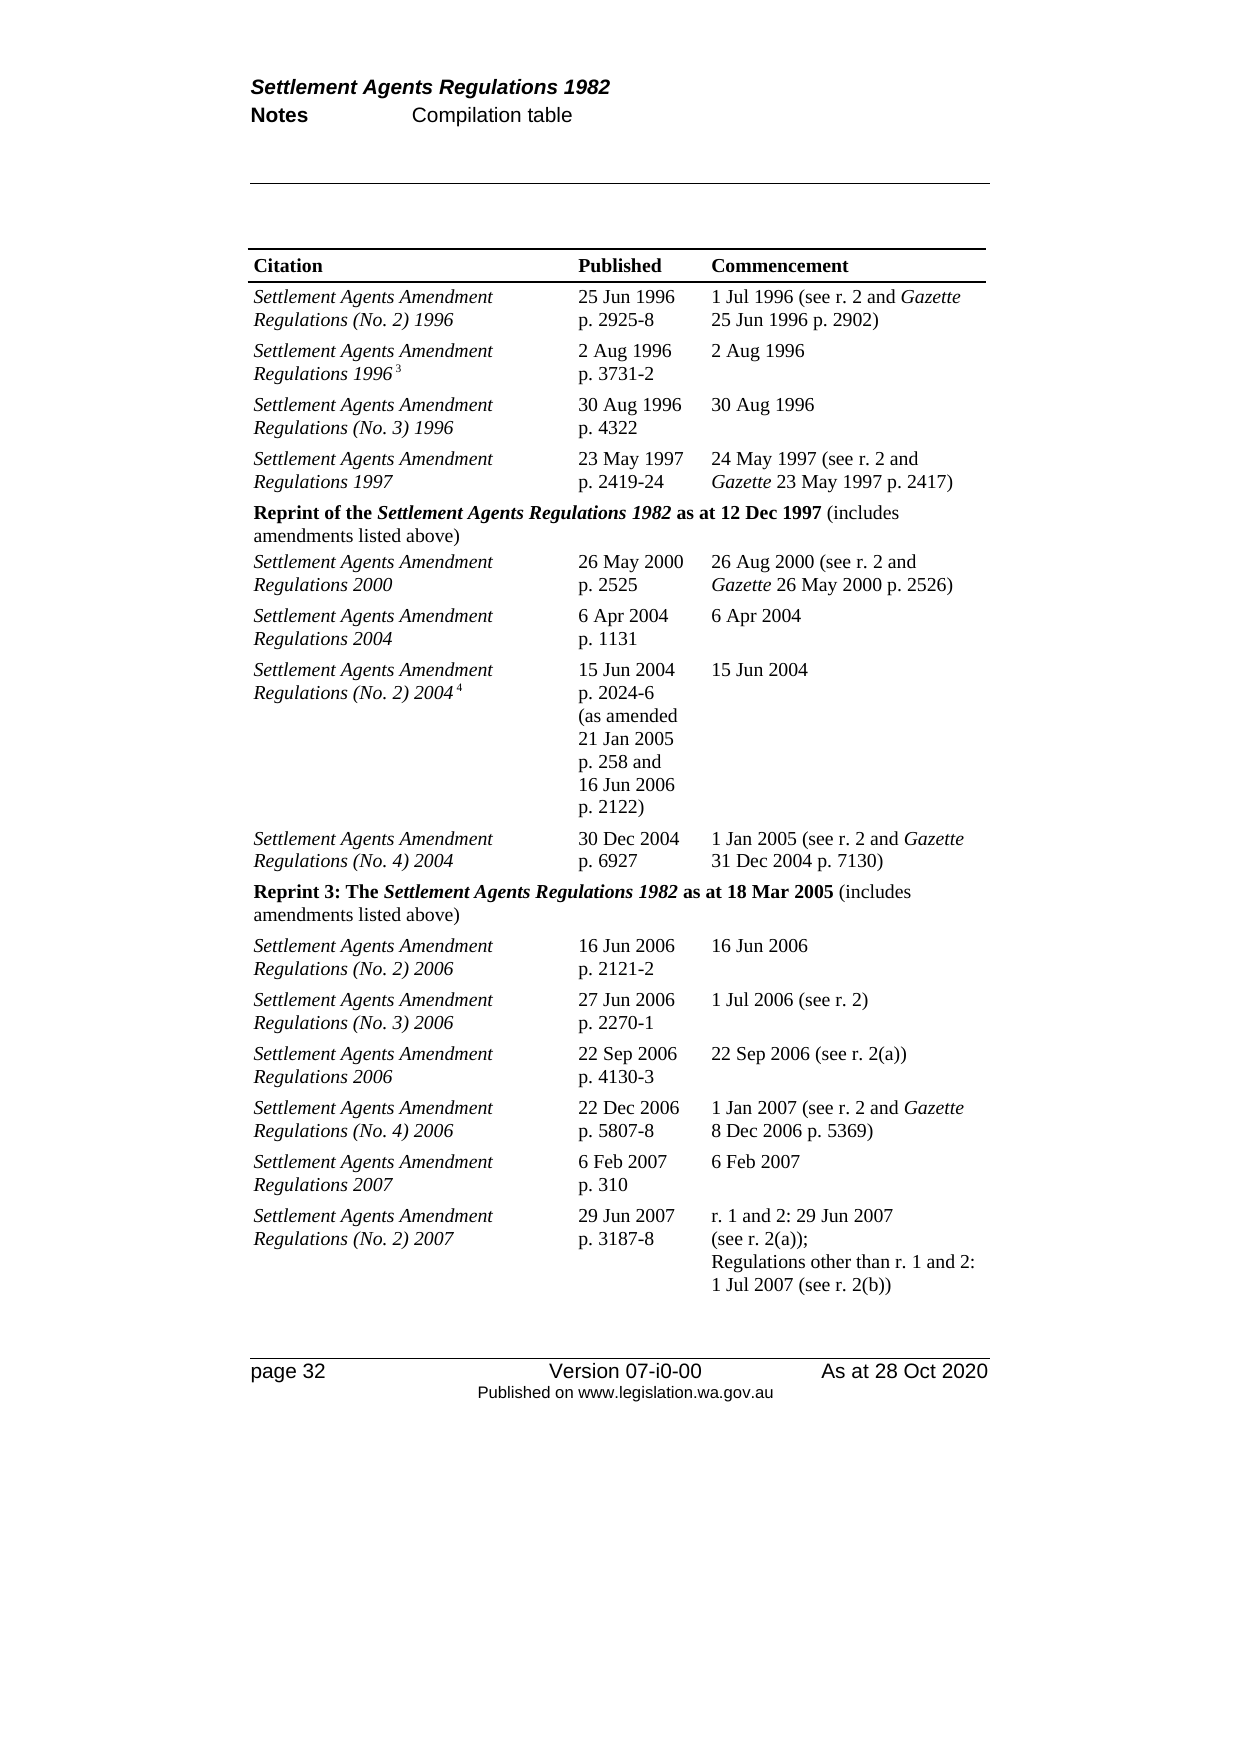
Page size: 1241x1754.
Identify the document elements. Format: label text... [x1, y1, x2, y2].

table_cell Reprint of the Settlement Agents Regulations 1982 as at 12 Dec 1997 (includes amendments listed above) [248, 497, 986, 546]
table_cell Settlement Agents Amendment Regulations (No. 2) 1996 [248, 283, 572, 335]
table_cell 15 Jun 2004 p. 2024-6 (as amended 21 Jan 2005 p. 258 and 16 Jun 2006 p. 2122) [572, 654, 705, 822]
table_cell 30 Dec 2004 p. 6927 [572, 822, 705, 876]
table_cell 22 Dec 2006 p. 5807-8 [572, 1092, 705, 1146]
table_cell 30 Aug 1996 [705, 389, 986, 443]
table_cell 1 Jan 2007 (see r. 2 and Gazette 8 Dec 2006 p. 5369) [705, 1092, 986, 1146]
table_cell 22 Sep 2006 p. 4130-3 [572, 1038, 705, 1092]
table_cell 30 Aug 1996 p. 4322 [572, 389, 705, 443]
table_cell Reprint 3: The Settlement Agents Regulations 1982 as at 18 Mar 2005 (includes amendments listed above) [248, 876, 986, 930]
table_cell 6 Apr 2004 [705, 600, 986, 654]
table_cell Settlement Agents Amendment Regulations (No. 2) 2004 4 [248, 654, 572, 822]
table_cell 25 Jun 1996 p. 2925-8 [572, 283, 705, 335]
table_cell 16 Jun 2006 p. 2121-2 [572, 930, 705, 984]
table_cell Settlement Agents Amendment Regulations (No. 4) 2006 [248, 1092, 572, 1146]
table_cell 1 Jul 2006 (see r. 2) [705, 984, 986, 1038]
table_header Commencement [705, 250, 986, 281]
table_cell Settlement Agents Amendment Regulations (No. 2) 2006 [248, 930, 572, 984]
table_cell 1 Jan 2005 (see r. 2 and Gazette 31 Dec 2004 p. 7130) [705, 822, 986, 876]
table_cell Settlement Agents Amendment Regulations (No. 3) 1996 [248, 389, 572, 443]
table_cell 24 May 1997 (see r. 2 and Gazette 23 May 1997 p. 2417) [705, 443, 986, 497]
table_cell 23 May 1997 p. 2419-24 [572, 443, 705, 497]
table_cell Settlement Agents Amendment Regulations (No. 2) 2007 [248, 1200, 572, 1299]
table_cell 2 Aug 1996 p. 3731-2 [572, 335, 705, 389]
table_cell 29 Jun 2007 p. 3187-8 [572, 1200, 705, 1299]
table_cell Settlement Agents Amendment Regulations 1996 3 [248, 335, 572, 389]
table_cell Settlement Agents Amendment Regulations 2000 [248, 546, 572, 600]
table_cell 2 Aug 1996 [705, 335, 986, 389]
table_cell 15 Jun 2004 [705, 654, 986, 822]
table_cell Settlement Agents Amendment Regulations 1997 [248, 443, 572, 497]
table_cell Settlement Agents Amendment Regulations 2006 [248, 1038, 572, 1092]
table_cell 16 Jun 2006 [705, 930, 986, 984]
table_cell 26 Aug 2000 (see r. 2 and Gazette 26 May 2000 p. 2526) [705, 546, 986, 600]
table_cell 26 May 2000 p. 2525 [572, 546, 705, 600]
table_header Citation [248, 250, 572, 281]
table_cell 6 Feb 2007 [705, 1146, 986, 1200]
table_cell 27 Jun 2006 p. 2270-1 [572, 984, 705, 1038]
table_cell 1 Jul 1996 (see r. 2 and Gazette 25 Jun 1996 p. 2902) [705, 283, 986, 335]
table_cell 22 Sep 2006 (see r. 2(a)) [705, 1038, 986, 1092]
table_cell 6 Feb 2007 p. 310 [572, 1146, 705, 1200]
table_cell Settlement Agents Amendment Regulations 2007 [248, 1146, 572, 1200]
table_cell Settlement Agents Amendment Regulations (No. 4) 2004 [248, 822, 572, 876]
table_cell 6 Apr 2004 p. 1131 [572, 600, 705, 654]
table_cell r. 1 and 2: 29 Jun 2007 (see r. 2(a)); Regulations other than r. 1 and 2: 1 Jul 2007 (see r. 2(b)) [705, 1200, 986, 1299]
table_cell Settlement Agents Amendment Regulations (No. 3) 2006 [248, 984, 572, 1038]
table_cell Settlement Agents Amendment Regulations 2004 [248, 600, 572, 654]
table_header Published [572, 250, 705, 281]
